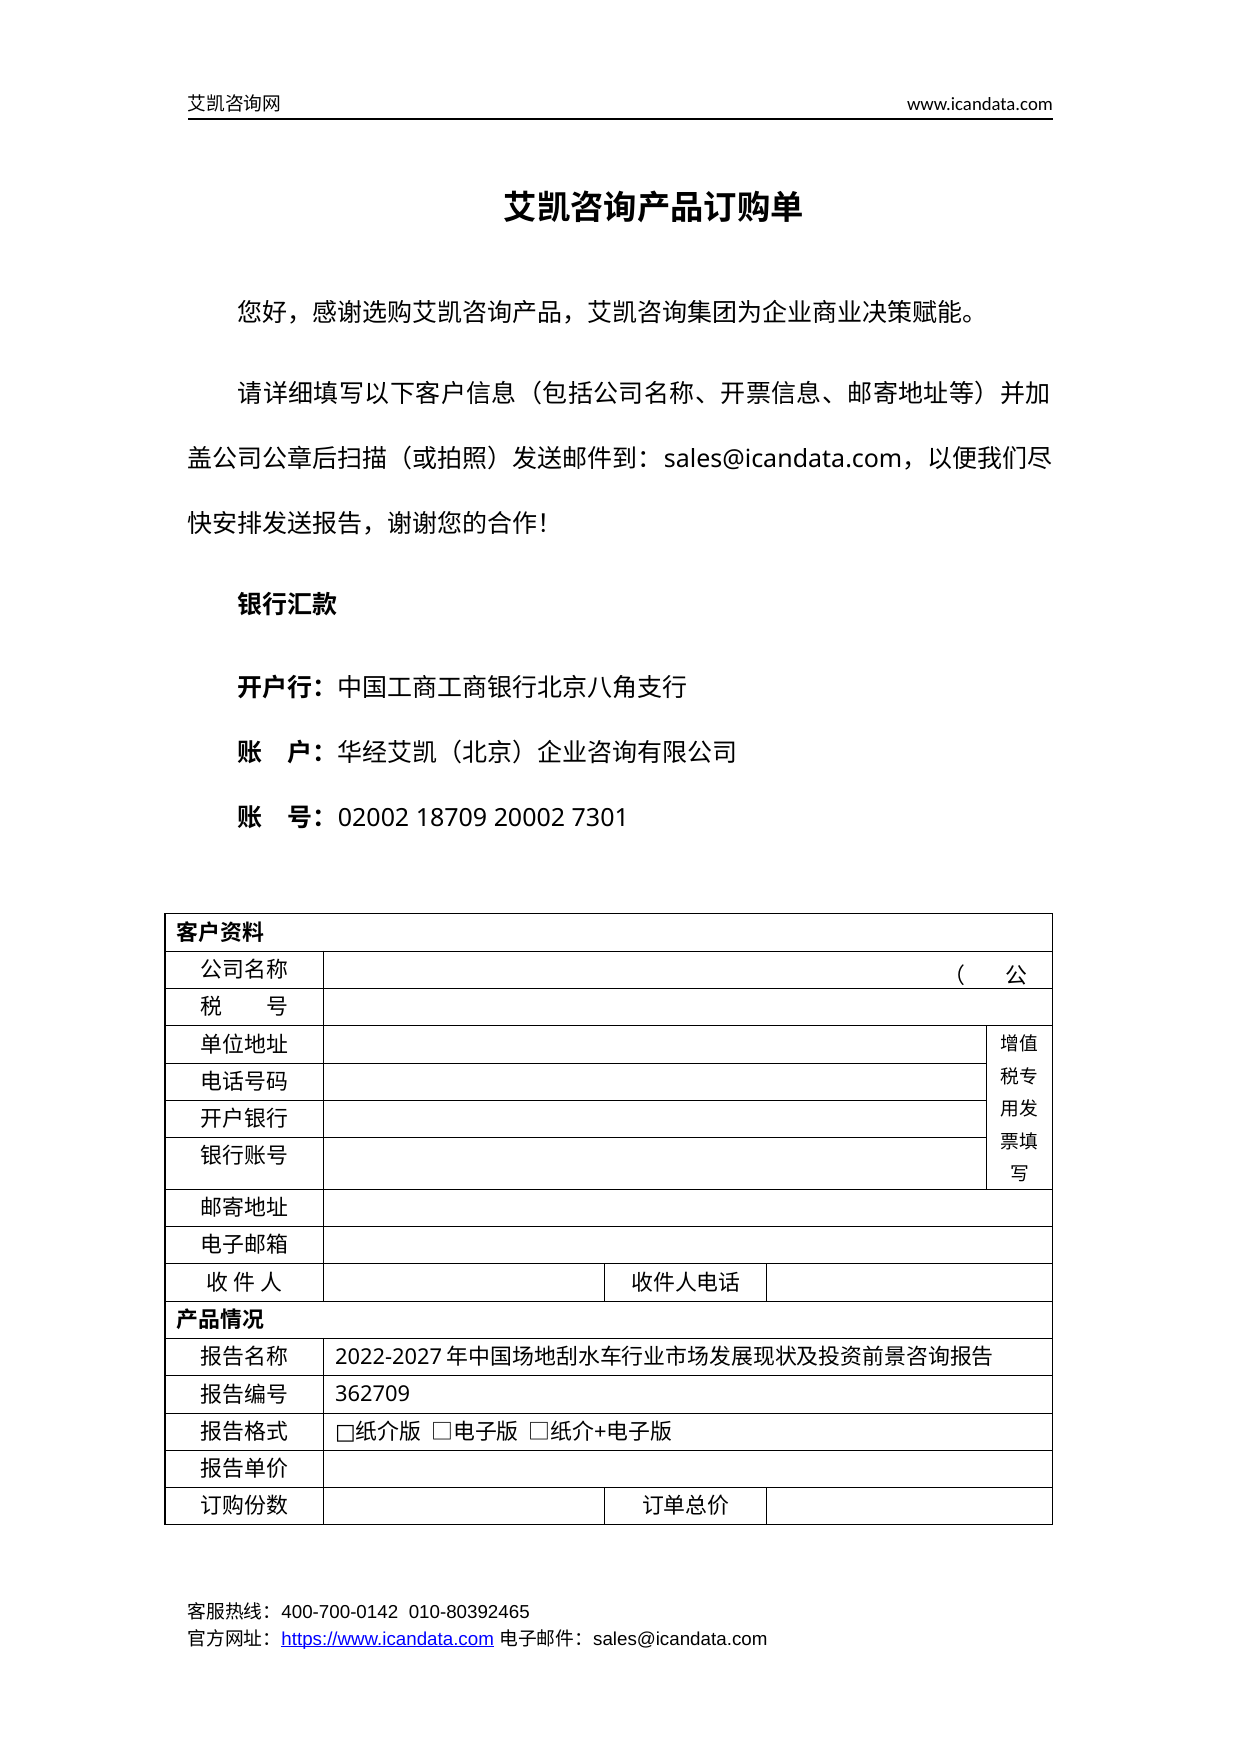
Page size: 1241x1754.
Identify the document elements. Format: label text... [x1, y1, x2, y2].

table_cell [324, 989, 1052, 1025]
table_cell [324, 1190, 1052, 1226]
text 开户行：中国工商工商银行北京八角支行 [187, 653, 1053, 718]
table_cell 收 件 人 [166, 1264, 323, 1301]
table_cell [324, 1451, 1052, 1487]
table_cell 订单总价 [605, 1488, 766, 1524]
text 银行汇款 [187, 570, 1053, 635]
table_cell 报告编号 [166, 1376, 323, 1412]
table_cell [324, 1064, 986, 1100]
table_cell 开户银行 [166, 1101, 323, 1137]
text 账 号：02002 18709 20002 7301 [187, 783, 1053, 848]
table_cell [324, 1026, 986, 1062]
table_cell 收件人电话 [605, 1264, 766, 1301]
table_cell 报告名称 [166, 1339, 323, 1375]
table_cell [324, 1227, 1052, 1263]
text 请详细填写以下客户信息（包括公司名称、开票信息、邮寄地址等）并加盖公司公章后扫描（或拍照）发送邮件到：sales@icandata.com，以便我们尽快安排发送报告，谢谢您的合作！ [187, 359, 1053, 554]
table_cell 2022-2027年中国场地刮水车行业市场发展现状及投资前景咨询报告 [324, 1339, 1052, 1375]
table_cell [767, 1488, 1052, 1524]
table_cell 增值税专用发票填写 [987, 1026, 1052, 1189]
table_header 客户资料 [166, 914, 1052, 951]
table_cell [324, 1488, 604, 1524]
table_cell 报告单价 [166, 1451, 323, 1487]
table_cell 邮寄地址 [166, 1190, 323, 1226]
table_cell 税 号 [166, 989, 323, 1025]
table_cell 报告格式 [166, 1414, 323, 1450]
table_cell [324, 1101, 986, 1137]
table_cell 公司名称 [166, 952, 323, 988]
table_cell [324, 1264, 604, 1301]
table_cell 订购份数 [166, 1488, 323, 1524]
text 账 户：华经艾凯（北京）企业咨询有限公司 [187, 718, 1053, 783]
table_cell [324, 952, 1052, 988]
text 您好，感谢选购艾凯咨询产品，艾凯咨询集团为企业商业决策赋能。 [187, 278, 1053, 343]
table_cell 362709 [324, 1376, 1052, 1412]
table_cell 电话号码 [166, 1064, 323, 1100]
table_cell [324, 1138, 986, 1189]
table_cell □纸介版 □电子版 □纸介+电子版 [324, 1414, 1052, 1450]
table_cell [767, 1264, 1052, 1301]
table_cell 银行账号 [166, 1138, 323, 1189]
text 艾凯咨询产品订购单 [187, 172, 1053, 237]
table_cell 单位地址 [166, 1026, 323, 1062]
table_cell 产品情况 [166, 1302, 1052, 1338]
table_cell 电子邮箱 [166, 1227, 323, 1263]
